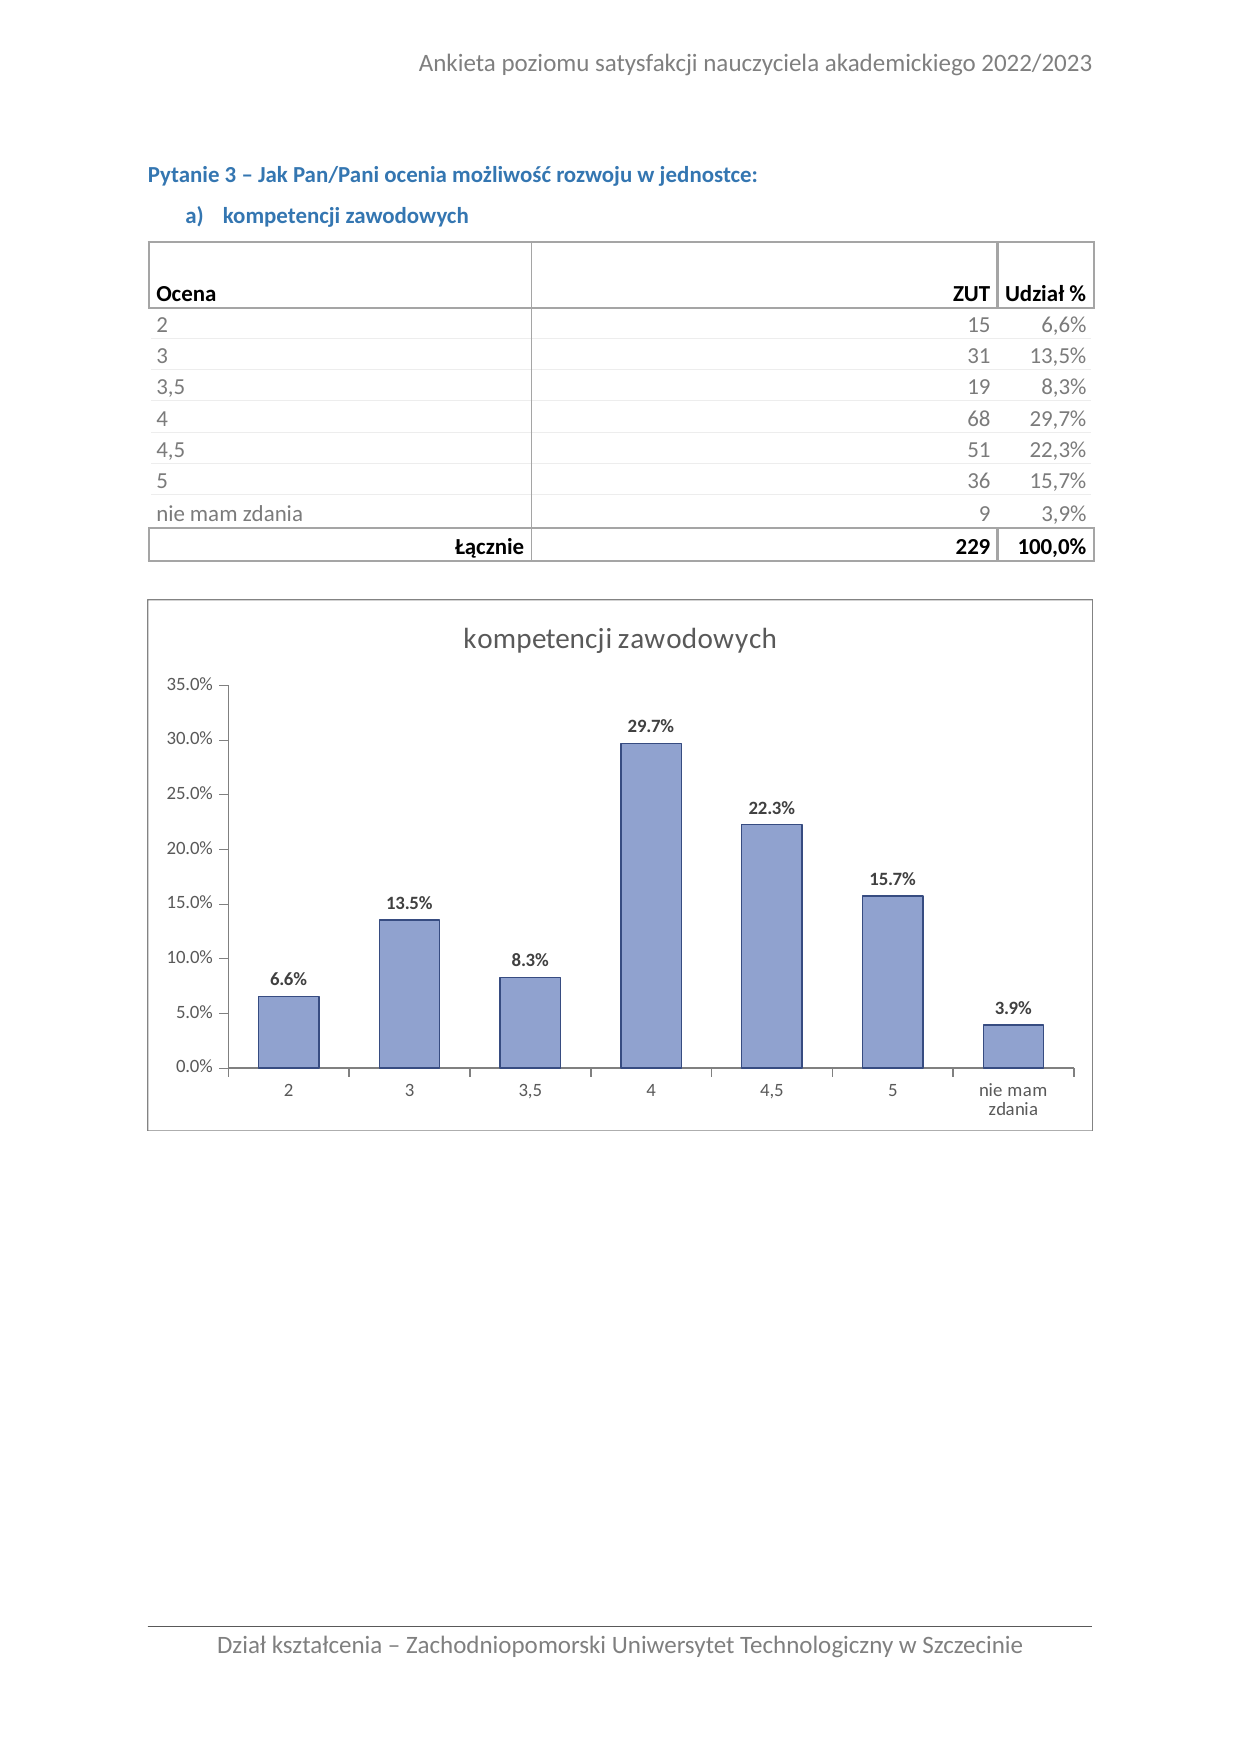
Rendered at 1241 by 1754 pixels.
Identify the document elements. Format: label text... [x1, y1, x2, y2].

table_cell 29,7% [998, 400, 1093, 432]
table_cell 5 [149, 463, 531, 494]
table_cell 19 [532, 370, 997, 400]
table_header Udział % [999, 243, 1093, 307]
table_cell 15 [532, 309, 997, 338]
subtitle kompetencji zawodowych [185, 201, 1092, 229]
table_cell 4 [149, 400, 531, 432]
table_cell nie mam zdania [149, 494, 531, 527]
table_cell Ocena [150, 275, 531, 307]
table_cell 100,0% [999, 529, 1093, 560]
table_cell 9 [532, 495, 997, 527]
table_cell ZUT [532, 275, 996, 307]
table_cell 2 [149, 309, 531, 338]
table_cell 3,5 [149, 369, 531, 400]
table_cell Łącznie [150, 529, 531, 560]
subtitle Pytanie 3 – Jak Pan/Pani ocenia możliwość rozwoju w jednostce: [148, 160, 1092, 188]
table_cell 229 [532, 529, 996, 560]
table_cell 22,3% [998, 432, 1093, 463]
table_cell 8,3% [998, 369, 1093, 400]
table_cell 3 [149, 338, 531, 369]
table_cell 3,9% [998, 494, 1093, 527]
table_cell 15,7% [998, 463, 1093, 494]
table_cell 36 [532, 464, 997, 494]
table_cell 4,5 [149, 432, 531, 463]
table_header [150, 243, 531, 274]
table_cell 31 [532, 339, 997, 369]
table_header [532, 243, 996, 274]
table_cell 13,5% [998, 338, 1093, 369]
table_cell 51 [532, 433, 997, 463]
table_cell 68 [532, 401, 997, 432]
table_cell 6,6% [998, 309, 1093, 338]
